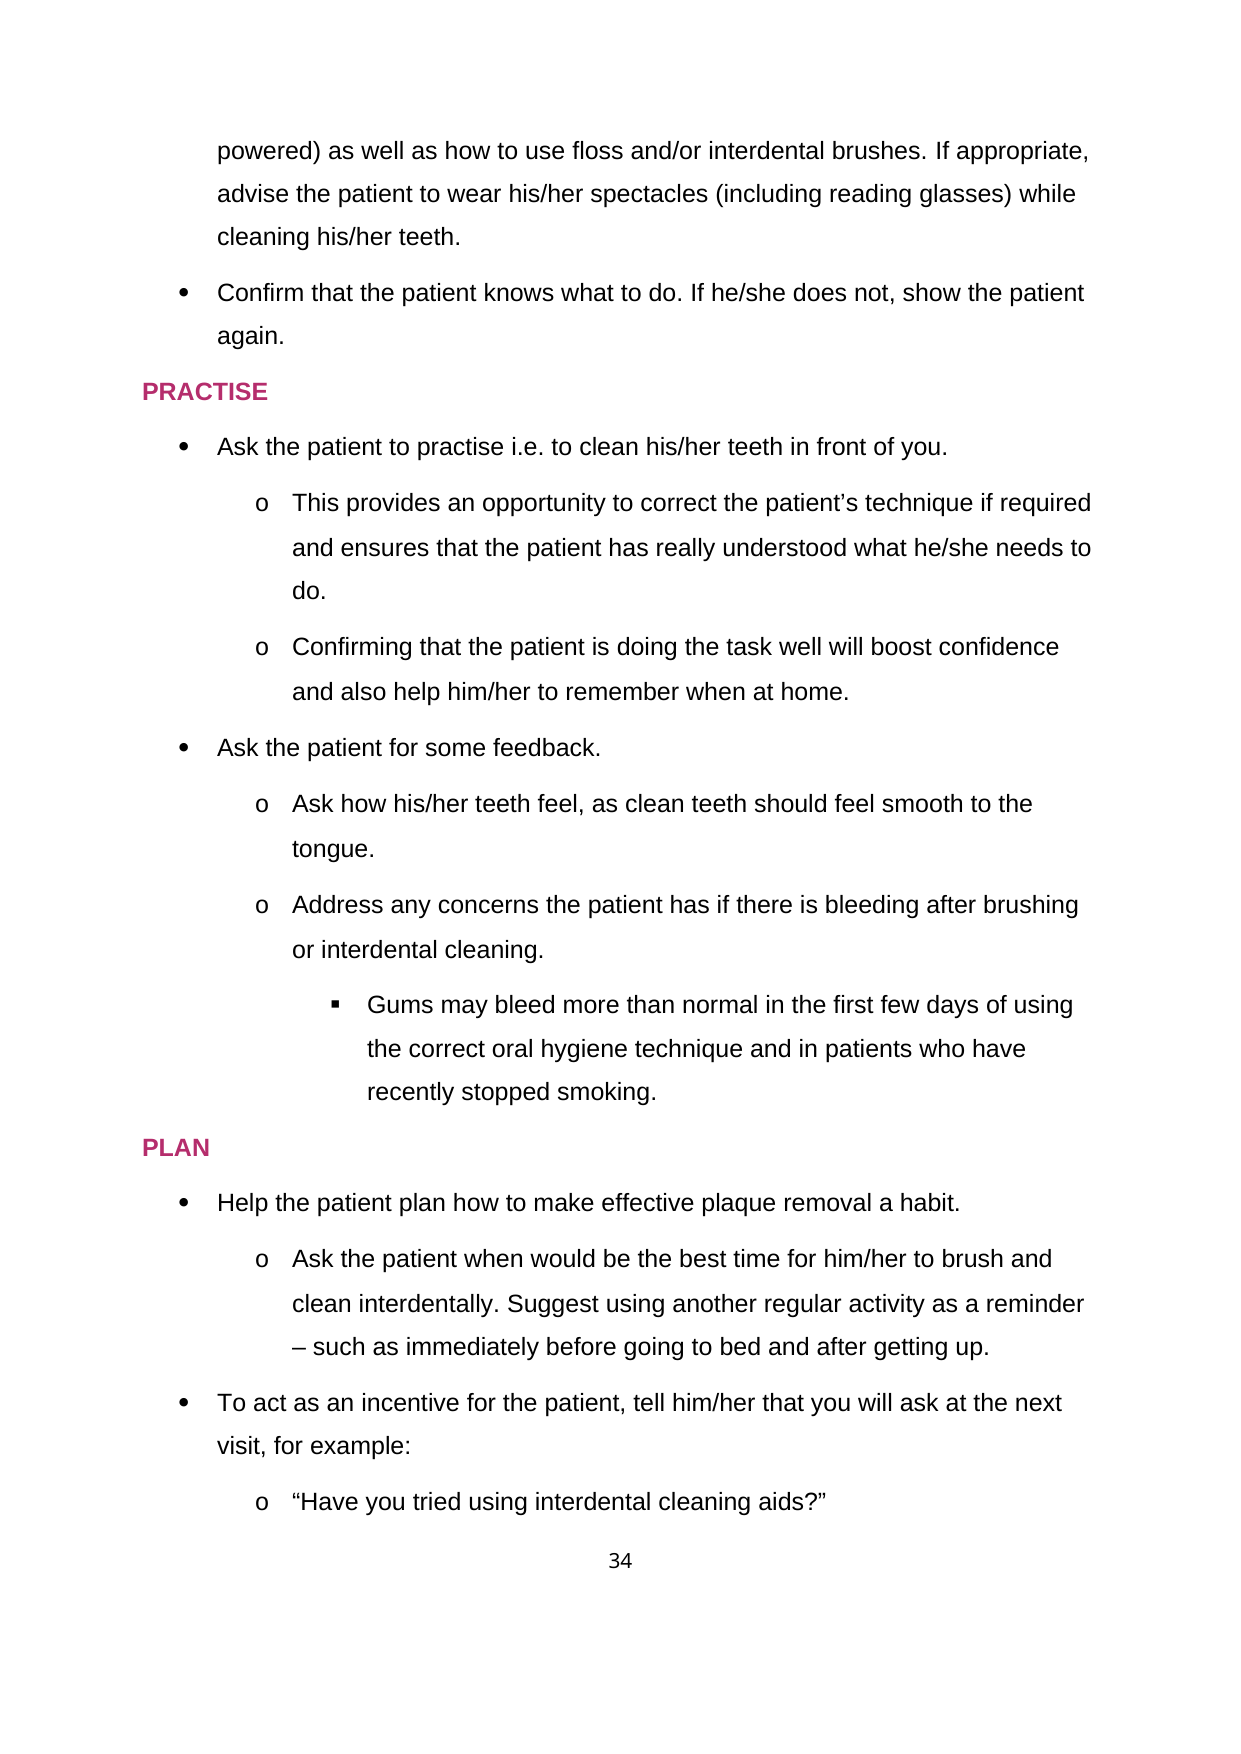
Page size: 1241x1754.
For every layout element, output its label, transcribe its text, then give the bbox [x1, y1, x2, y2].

list “Have you tried using interdental cleaning aids?” [254, 1487, 1098, 1518]
list Gums may bleed more than normal in the first few days of using the correct oral hygiene technique and in patients who have recently stopped smoking. [329, 991, 1098, 1106]
list Ask the patient when would be the best time for him/her to brush and clean interdentally. Suggest using another regular activity as a reminder – such as immediately before going to bed and after getting up. [254, 1244, 1098, 1361]
list This provides an opportunity to correct the patient’s technique if required and ensures that the patient has really understood what he/she needs to do. [254, 488, 1098, 605]
list Ask the patient to practise i.e. to clean his/her teeth in front of you. [179, 432, 1098, 461]
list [179, 136, 1098, 251]
list To act as an incentive for the patient, tell him/her that you will ask at the next visit, for example: [179, 1388, 1098, 1460]
list Ask how his/her teeth feel, as clean teeth should feel smooth to the tongue. [254, 789, 1098, 863]
list Confirming that the patient is doing the task well will boost confidence and also help him/her to remember when at home. [254, 632, 1098, 706]
text PRACTISE [142, 377, 1098, 405]
list Ask the patient for some feedback. [179, 733, 1098, 762]
list Address any concerns the patient has if there is bleeding after brushing or interdental cleaning. [254, 889, 1098, 964]
list Help the patient plan how to make effective plaque removal a habit. [179, 1188, 1098, 1217]
list Confirm that the patient knows what to do. If he/she does not, show the patient again. [179, 278, 1098, 350]
text PLAN [142, 1132, 1098, 1161]
